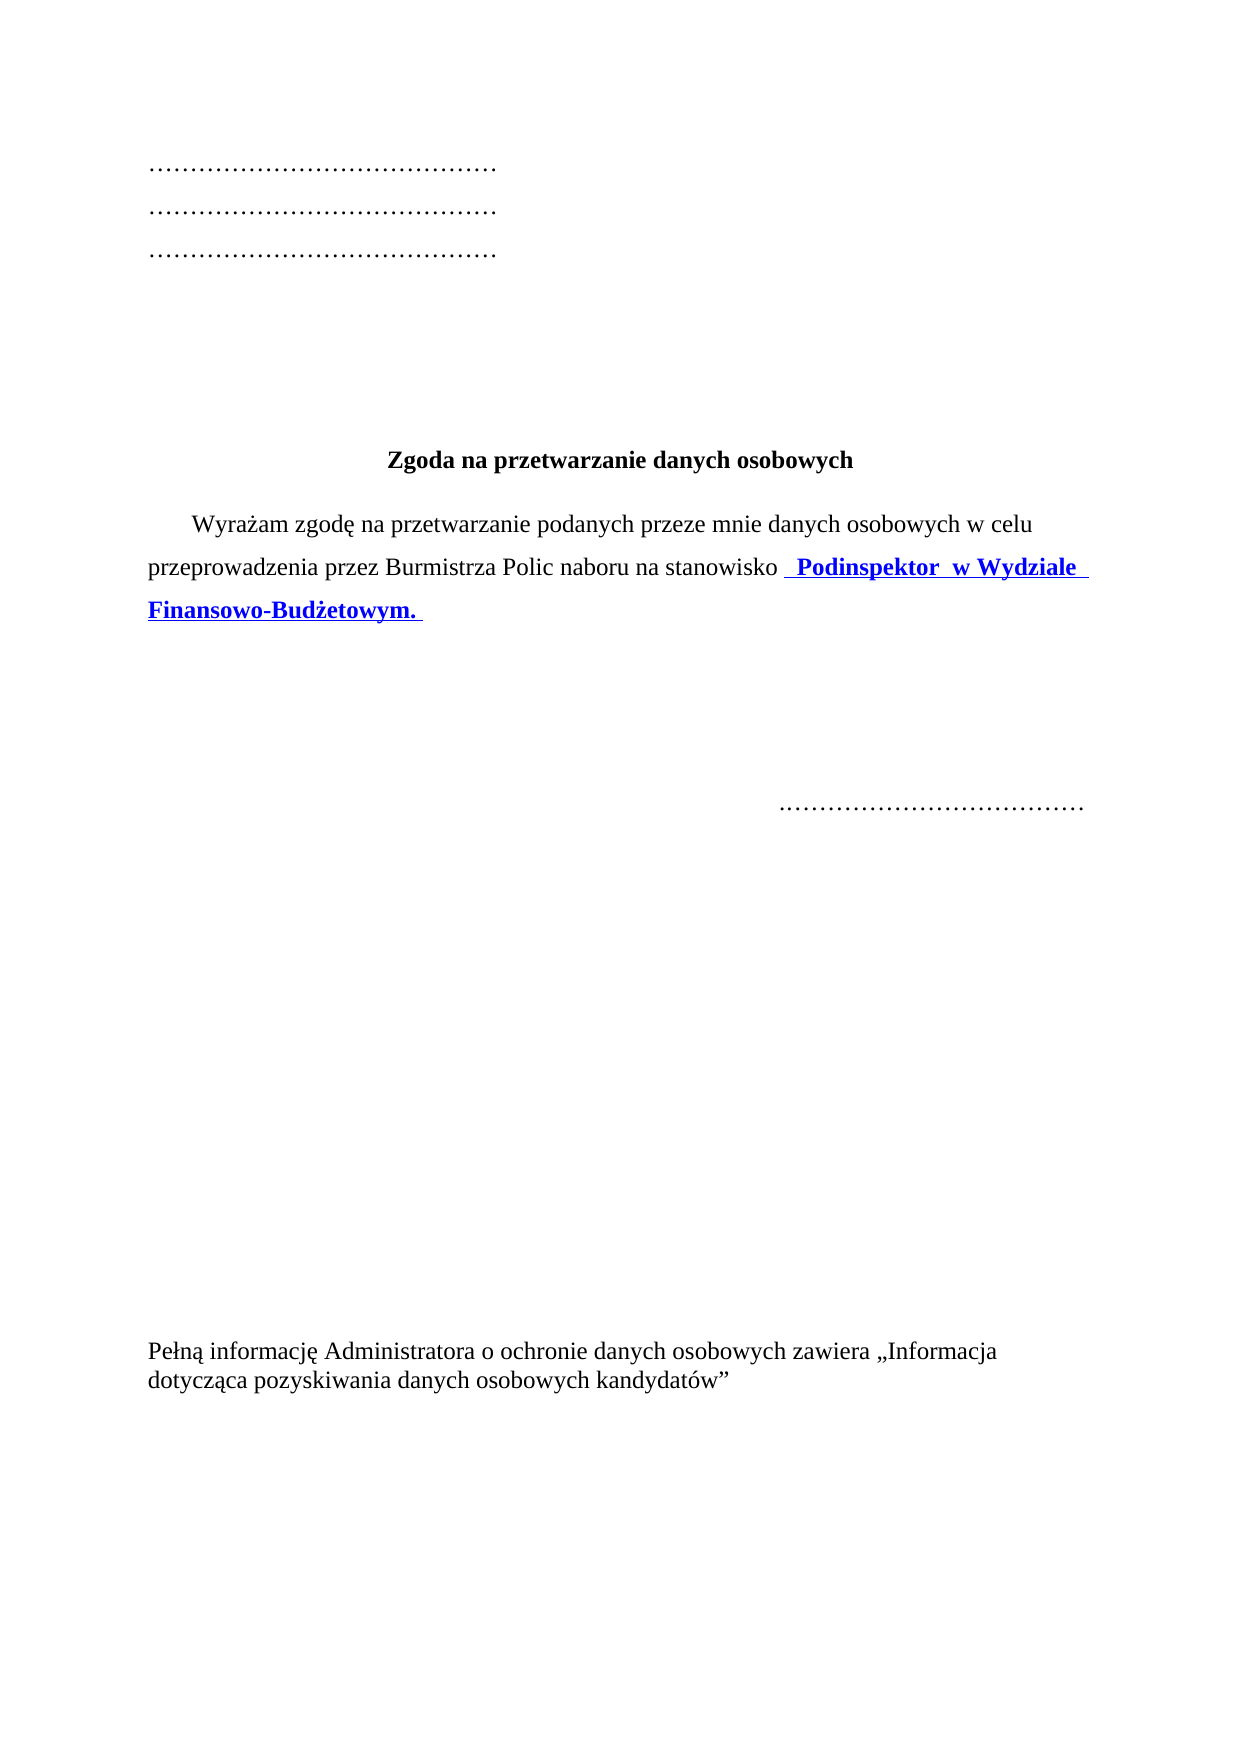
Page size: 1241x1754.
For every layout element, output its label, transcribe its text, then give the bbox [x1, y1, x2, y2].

text …………………………………… …………………………………… [148, 148, 1093, 219]
text …………………………………… [148, 234, 1093, 263]
text .……………………………… [148, 787, 1093, 816]
text Pełną informację Administratora o ochronie danych osobowych zawiera „Informacja dotycząca pozyskiwania danych osobowych kandydatów” [148, 1336, 1093, 1393]
text Zgoda na przetwarzanie danych osobowych [148, 445, 1093, 473]
text Wyrażam zgodę na przetwarzanie podanych przeze mnie danych osobowych w celu przeprowadzenia przez Burmistrza Polic naboru na stanowisko Podinspektor w Wydziale Finansowo-Budżetowym. [148, 509, 1093, 624]
